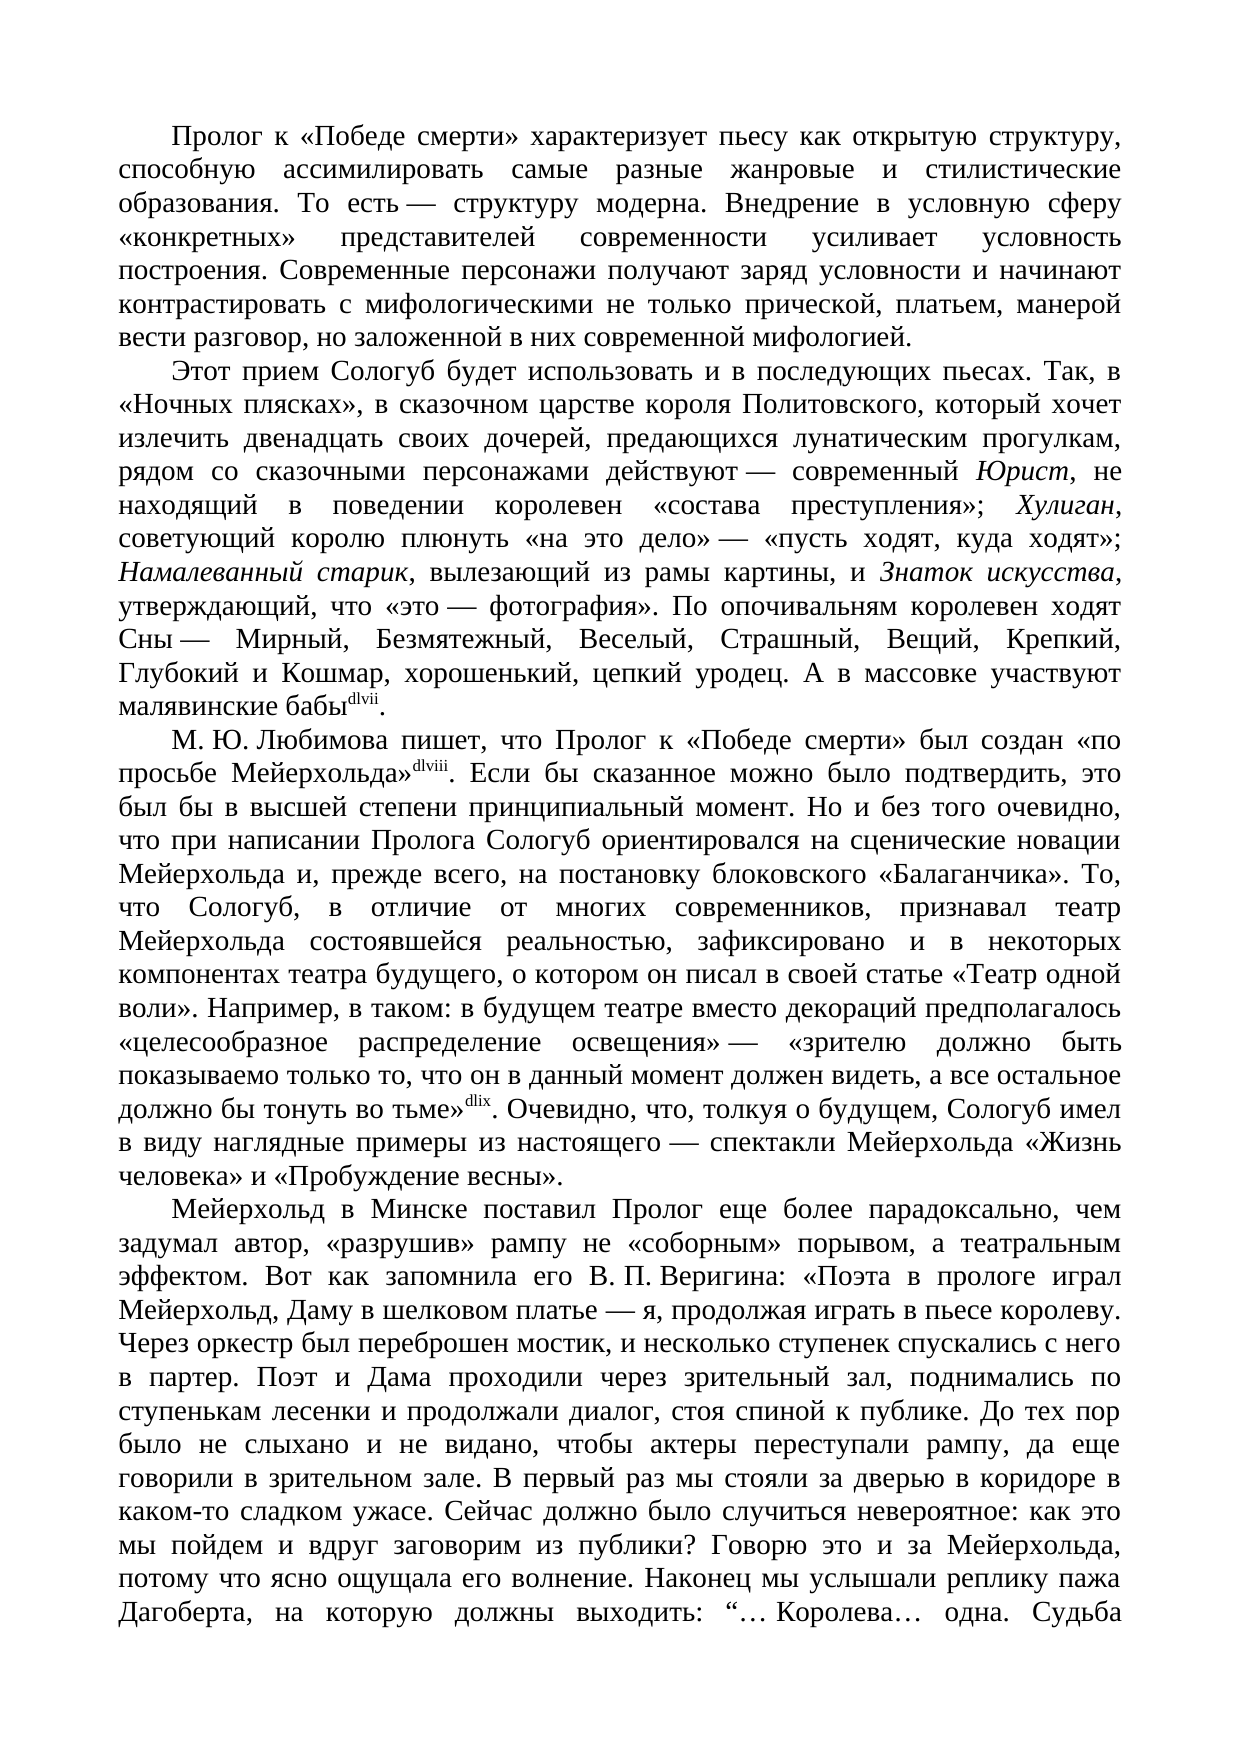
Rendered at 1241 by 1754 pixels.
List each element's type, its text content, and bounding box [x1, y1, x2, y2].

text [118, 1191, 1122, 1627]
text М. Ю. Любимова пишет, что Пролог к «Победе смерти» был создан «по просьбе Мейерхольда». Если бы сказанное можно было подтвердить, это был бы в высшей степени принципиальный момент. Но и без того очевидно, что при написании Пролога Сологуб ориентировался на сценические новации Мейерхольда и, прежде всего, на постановку блоковского «Балаганчика». То, что Сологуб, в отличие от многих современников, признавал театр Мейерхольда состоявшейся реальностью, зафиксировано и в некоторых компонентах театра будущего, о котором он писал в своей статье «Театр одной воли». Например, в таком: в будущем театре вместо декораций предполагалось «целесообразное распределение освещения» — «зрителю должно быть показываемо только то, что он в данный момент должен видеть, а все остальное должно бы тонуть во тьме». Очевидно, что, толкуя о будущем, Сологуб имел в виду наглядные примеры из настоящего — спектакли Мейерхольда «Жизнь человека» и «Пробуждение весны». [118, 722, 1122, 1191]
text Пролог к «Победе смерти» характеризует пьесу как открытую структуру, способную ассимилировать самые разные жанровые и стилистические образования. То есть — структуру модерна. Внедрение в условную сферу «конкретных» представителей современности усиливает условность построения. Современные персонажи получают заряд условности и начинают контрастировать с мифологическими не только прической, платьем, манерой вести разговор, но заложенной в них современной мифологией. [118, 118, 1122, 353]
text Этот прием Сологуб будет использовать и в последующих пьесах. Так, в «Ночных плясках», в сказочном царстве короля Политовского, который хочет излечить двенадцать своих дочерей, предающихся лунатическим прогулкам, рядом со сказочными персонажами действуют — современный Юрист, не находящий в поведении королевен «состава преступления»; Хулиган, советующий королю плюнуть «на это дело» — «пусть ходят, куда ходят»; Намалеванный старик, вылезающий из рамы картины, и Знаток искусства, {123} утверждающий, что «это — фотография». По опочивальням королевен ходят Сны — Мирный, Безмятежный, Веселый, Страшный, Вещий, Крепкий, Глубокий и Кошмар, хорошенький, цепкий уродец. А в массовке участвуют малявинские бабы. [118, 353, 1122, 722]
